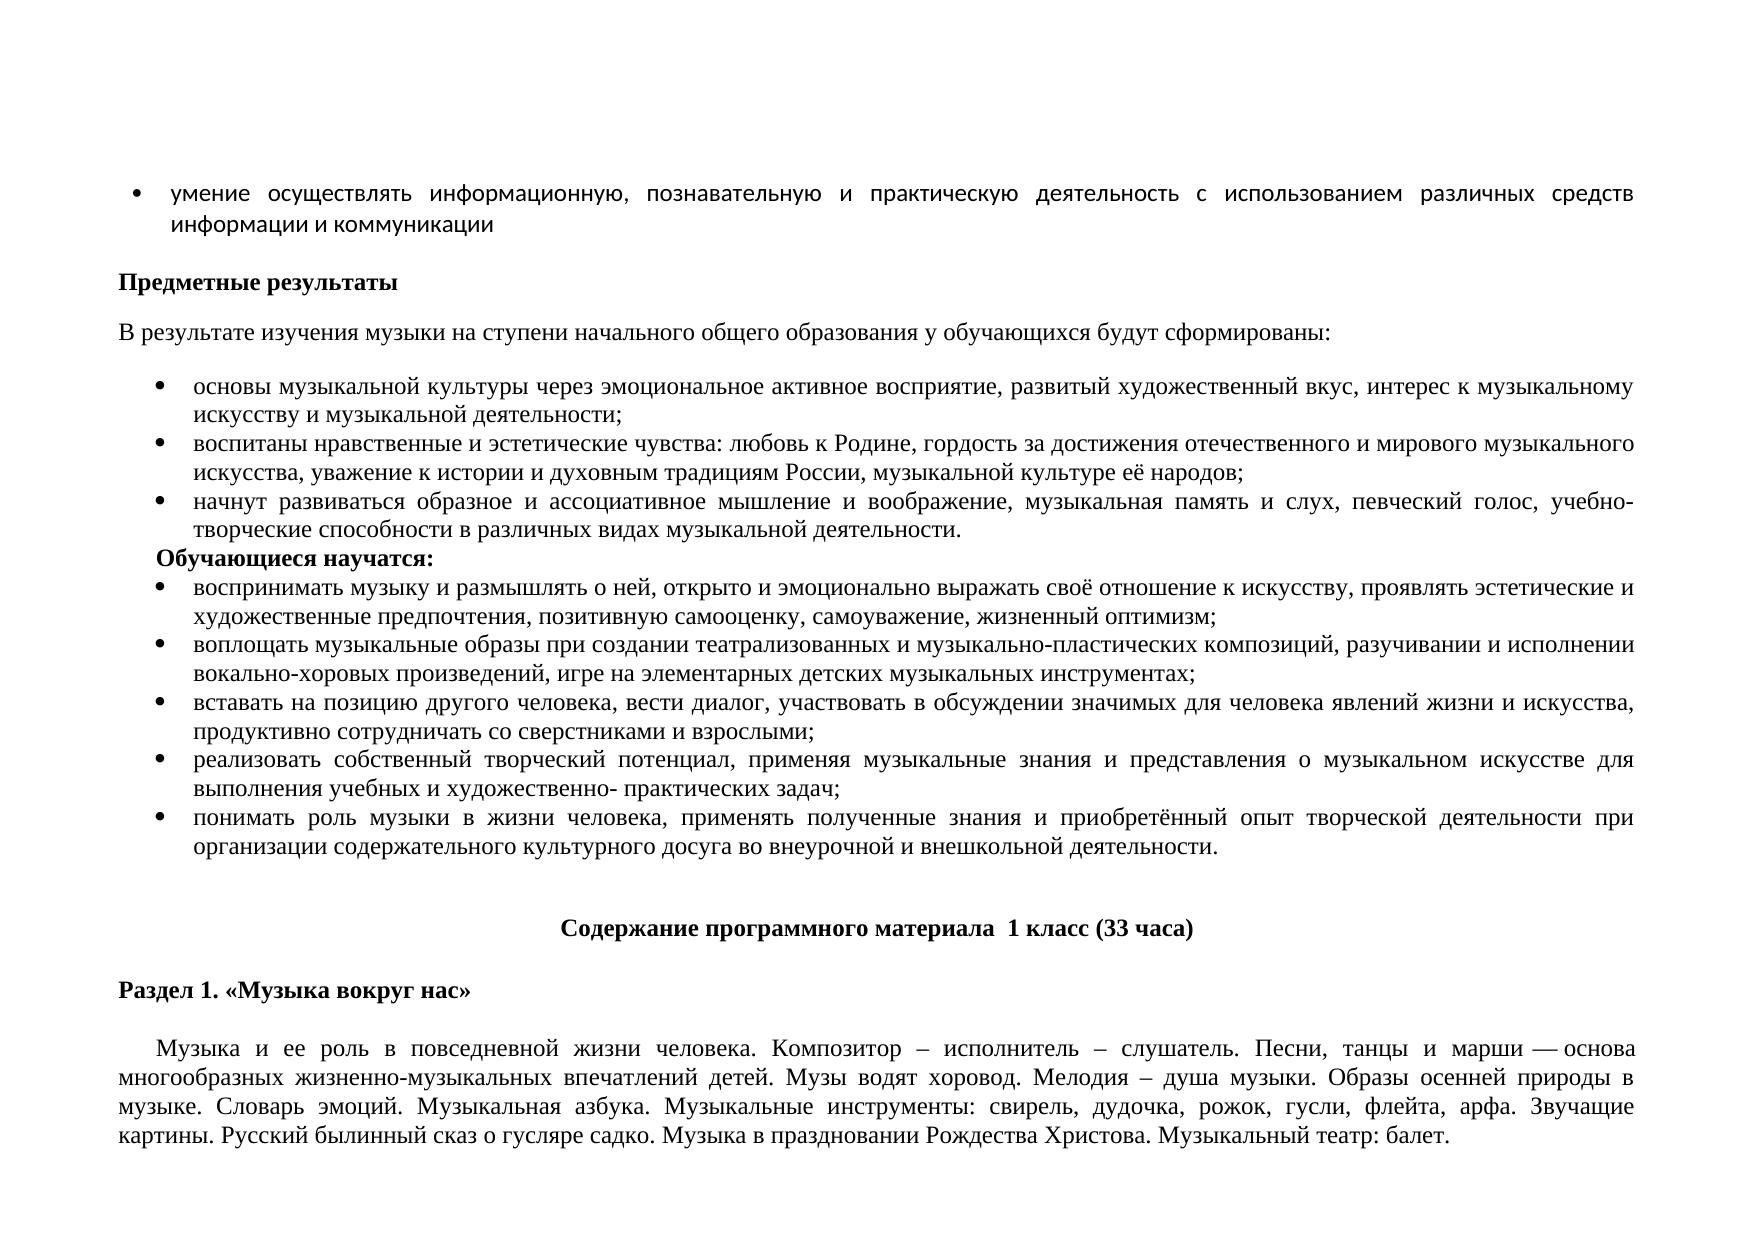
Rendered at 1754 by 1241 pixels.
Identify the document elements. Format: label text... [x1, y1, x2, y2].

list умение осуществлять информационную, познавательную и практическую деятельность с использованием различных средств информации и коммуникации [133, 477, 1636, 538]
list овладение логическими действиями сравнения, анализа, синтеза, обобщения, установления аналогий [133, 417, 1636, 448]
list освоены начальные формы познавательной и личностной рефлексии. [133, 267, 1636, 298]
text В результате изучения музыки на ступени начального общего образования у обучающихся будут сформированы: [118, 617, 1636, 646]
list воспринимать музыку и размышлять о ней, открыто и эмоционально выражать своё отношение к искусству, проявлять эстетические и художественные предпочтения, позитивную самооценку, самоуважение, жизненный оптимизм; [156, 872, 1636, 929]
list основы музыкальной культуры через эмоциональное активное восприятие, развитый художественный вкус, интерес к музыкальному искусству и музыкальной деятельности; [156, 671, 1636, 728]
text Обучающиеся научатся: [156, 843, 1636, 872]
list воспитаны нравственные и эстетические чувства: любовь к Родине, гордость за достижения отечественного и мирового музыкального искусства, уважение к истории и духовным традициям России, музыкальной культуре её народов; [156, 728, 1636, 786]
list реализовать собственный творческий потенциал, применяя музыкальные знания и представления о музыкальном искусстве для выполнения учебных и художественно- практических задач; [156, 1044, 1636, 1102]
list начнут развиваться образное и ассоциативное мышление и воображение, музыкальная память и слух, певческий голос, учебно-творческие способности в различных видах музыкальной деятельности. [156, 786, 1636, 843]
list овладение навыками смыслового чтения текстов различных стилей и жанров в соответствии с целями и задачами; осознанно строить речевое высказывание в соответствии с задачами коммуникации и составлять тексты в устной и письменной формах. [133, 327, 1636, 388]
list вставать на позицию другого человека, вести диалог, участвовать в обсуждении значимых для человека явлений жизни и искусства, продуктивно сотрудничать со сверстниками и взрослыми; [156, 987, 1636, 1044]
list воплощать музыкальные образы при создании театрализованных и музыкально-пластических композиций, разучивании и исполнении вокально-хоровых произведений, игре на элементарных детских музыкальных инструментах; [156, 929, 1636, 987]
list умение планировать, контролировать и оценивать учебные действия в соответствии с поставленной задачей и условием ее реализации; определять наиболее эффективные способы достижения результата. [133, 177, 1636, 238]
text Предметные результаты [118, 567, 1636, 596]
